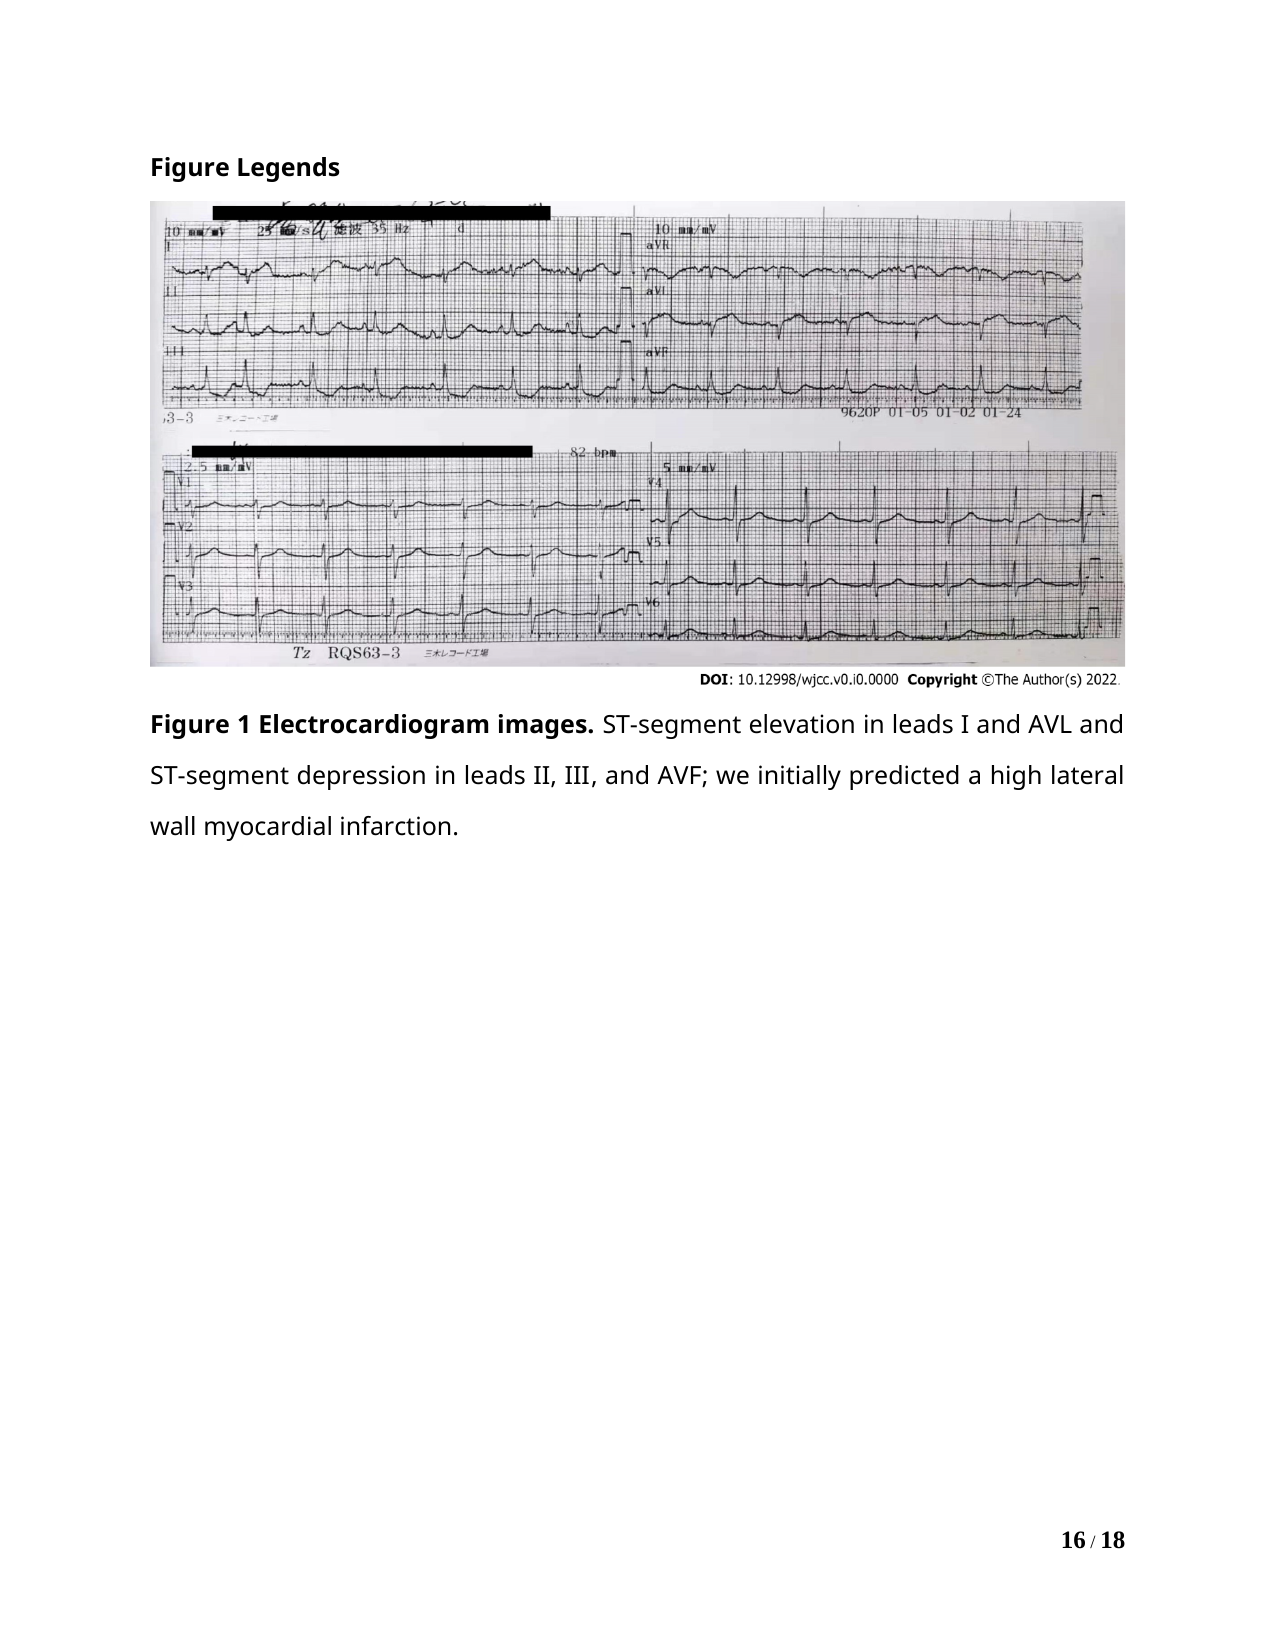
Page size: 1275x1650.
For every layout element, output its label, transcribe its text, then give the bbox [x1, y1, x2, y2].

text Figure 1 Electrocardiogram images. ST-segment elevation in leads I and AVL and ST-segment depression in leads II, III, and AVF; we initially predicted a high lateral wall myocardial infarction. [150, 707, 1125, 843]
text Figure Legends [150, 150, 1125, 184]
picture [150, 201, 1125, 693]
